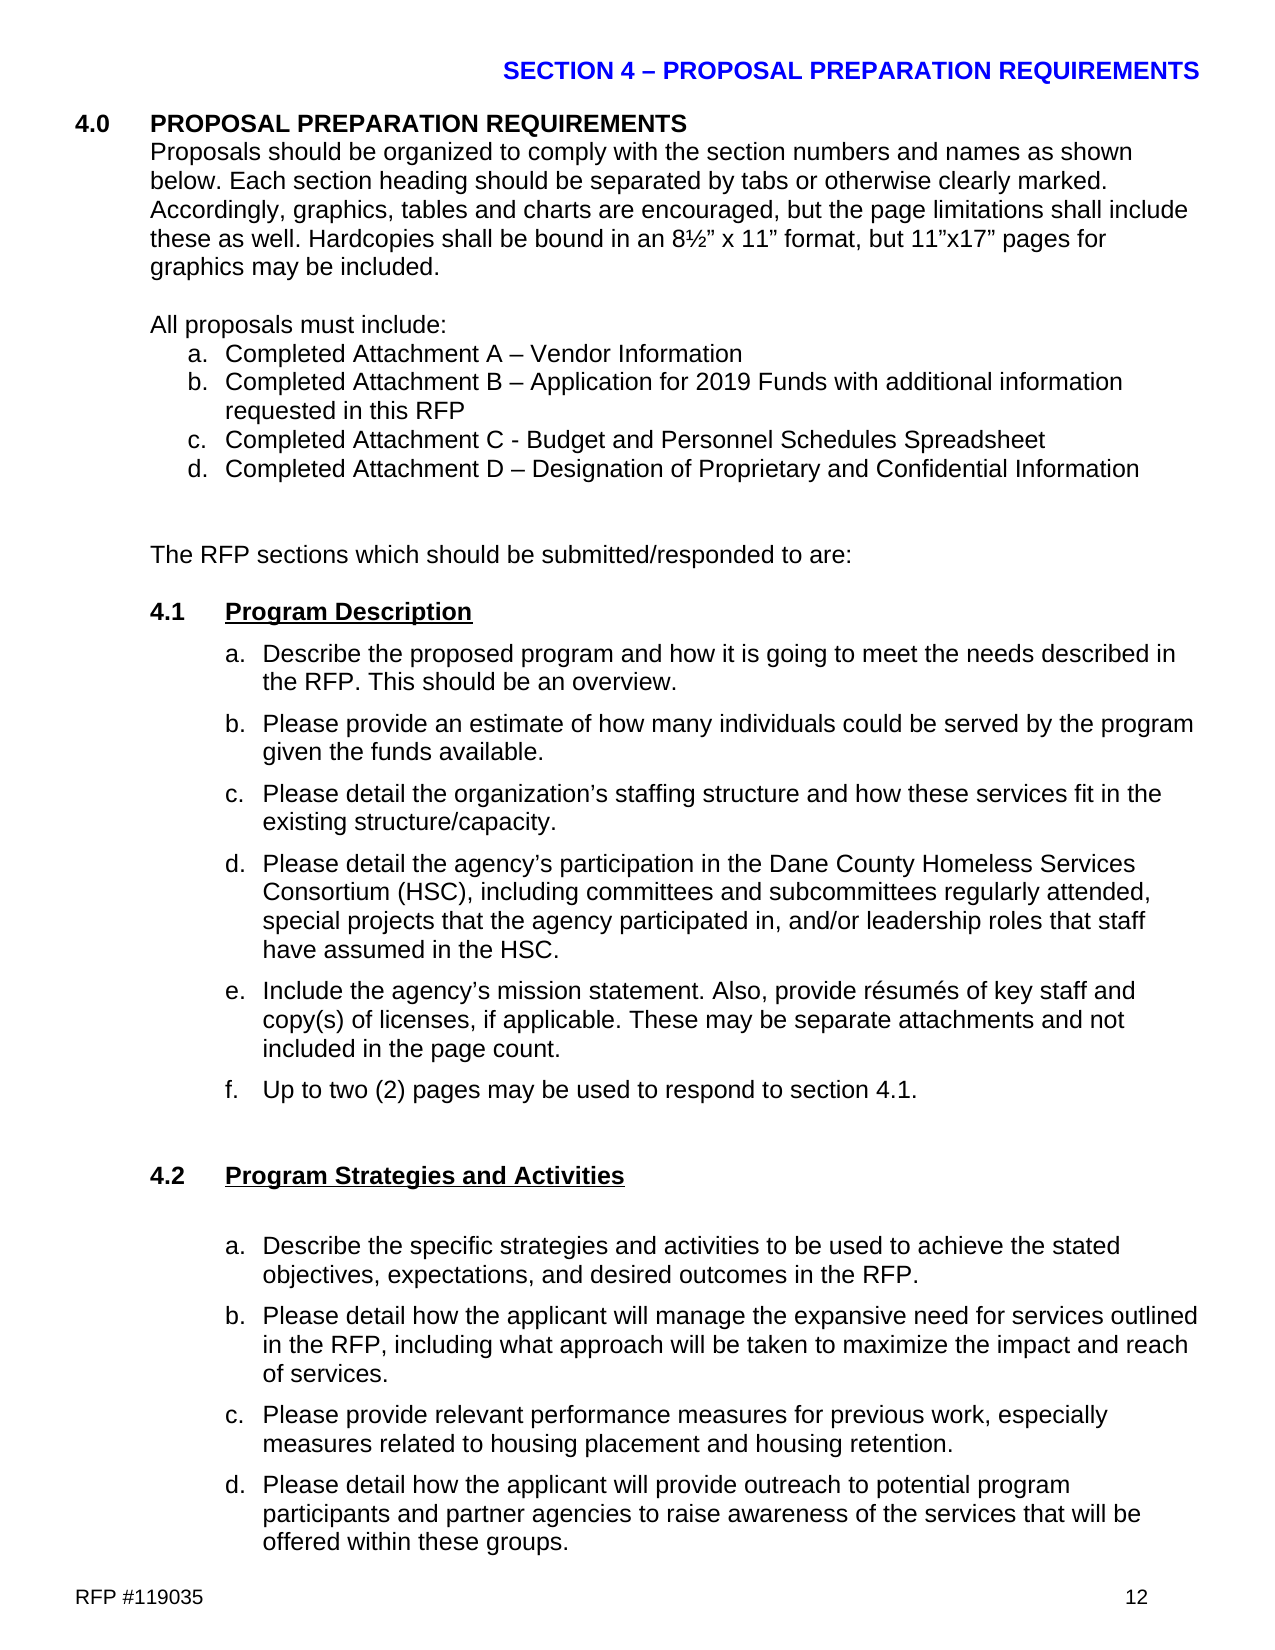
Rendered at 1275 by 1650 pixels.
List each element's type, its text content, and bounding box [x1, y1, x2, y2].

list Completed Attachment D – Designation of Proprietary and Confidential Information [187, 454, 1200, 482]
list Describe the proposed program and how it is going to meet the needs described in the RFP. This should be an overview. [225, 639, 1200, 696]
text All proposals must include: [150, 310, 1200, 339]
list Completed Attachment C - Budget and Personnel Schedules Spreadsheet [187, 425, 1200, 454]
list Please provide an estimate of how many individuals could be served by the program given the funds available. [225, 709, 1200, 766]
list Describe the specific strategies and activities to be used to achieve the stated objectives, expectations, and desired outcomes in the RFP. [225, 1231, 1200, 1289]
text 4.0 PROPOSAL PREPARATION REQUIREMENTS [75, 109, 1200, 137]
list Please detail the organization’s staffing structure and how these services fit in the existing structure/capacity. [225, 779, 1200, 836]
list Please provide relevant performance measures for previous work, especially measures related to housing placement and housing retention. [225, 1400, 1200, 1457]
text 4.1 Program Description [75, 597, 1200, 626]
list Please detail the agency’s participation in the Dane County Homeless Services Consortium (HSC), including committees and subcommittees regularly attended, special projects that the agency participated in, and/or leadership roles that staff have assumed in the HSC. [225, 849, 1200, 964]
list Please detail how the applicant will provide outreach to potential program participants and partner agencies to raise awareness of the services that will be offered within these groups. [225, 1470, 1200, 1556]
list Completed Attachment B – Application for 2019 Funds with additional information requested in this RFP [187, 367, 1200, 425]
list Up to two (2) pages may be used to respond to section 4.1. [225, 1075, 1200, 1104]
list Include the agency’s mission statement. Also, provide résumés of key staff and copy(s) of licenses, if applicable. These may be separate attachments and not included in the page count. [225, 976, 1200, 1062]
text The RFP sections which should be submitted/responded to are: [150, 540, 1200, 569]
list Completed Attachment A – Vendor Information [187, 339, 1200, 367]
list Please detail how the applicant will manage the expansive need for services outlined in the RFP, including what approach will be taken to maximize the impact and reach of services. [225, 1301, 1200, 1387]
text Proposals should be organized to comply with the section numbers and names as shown below. Each section heading should be separated by tabs or otherwise clearly marked. Accordingly, graphics, tables and charts are encouraged, but the page limitations shall include these as well. Hardcopies shall be bound in an 8½” x 11” format, but 11”x17” pages for graphics may be included. [150, 137, 1200, 281]
text 4.2 Program Strategies and Activities [75, 1161, 1200, 1190]
